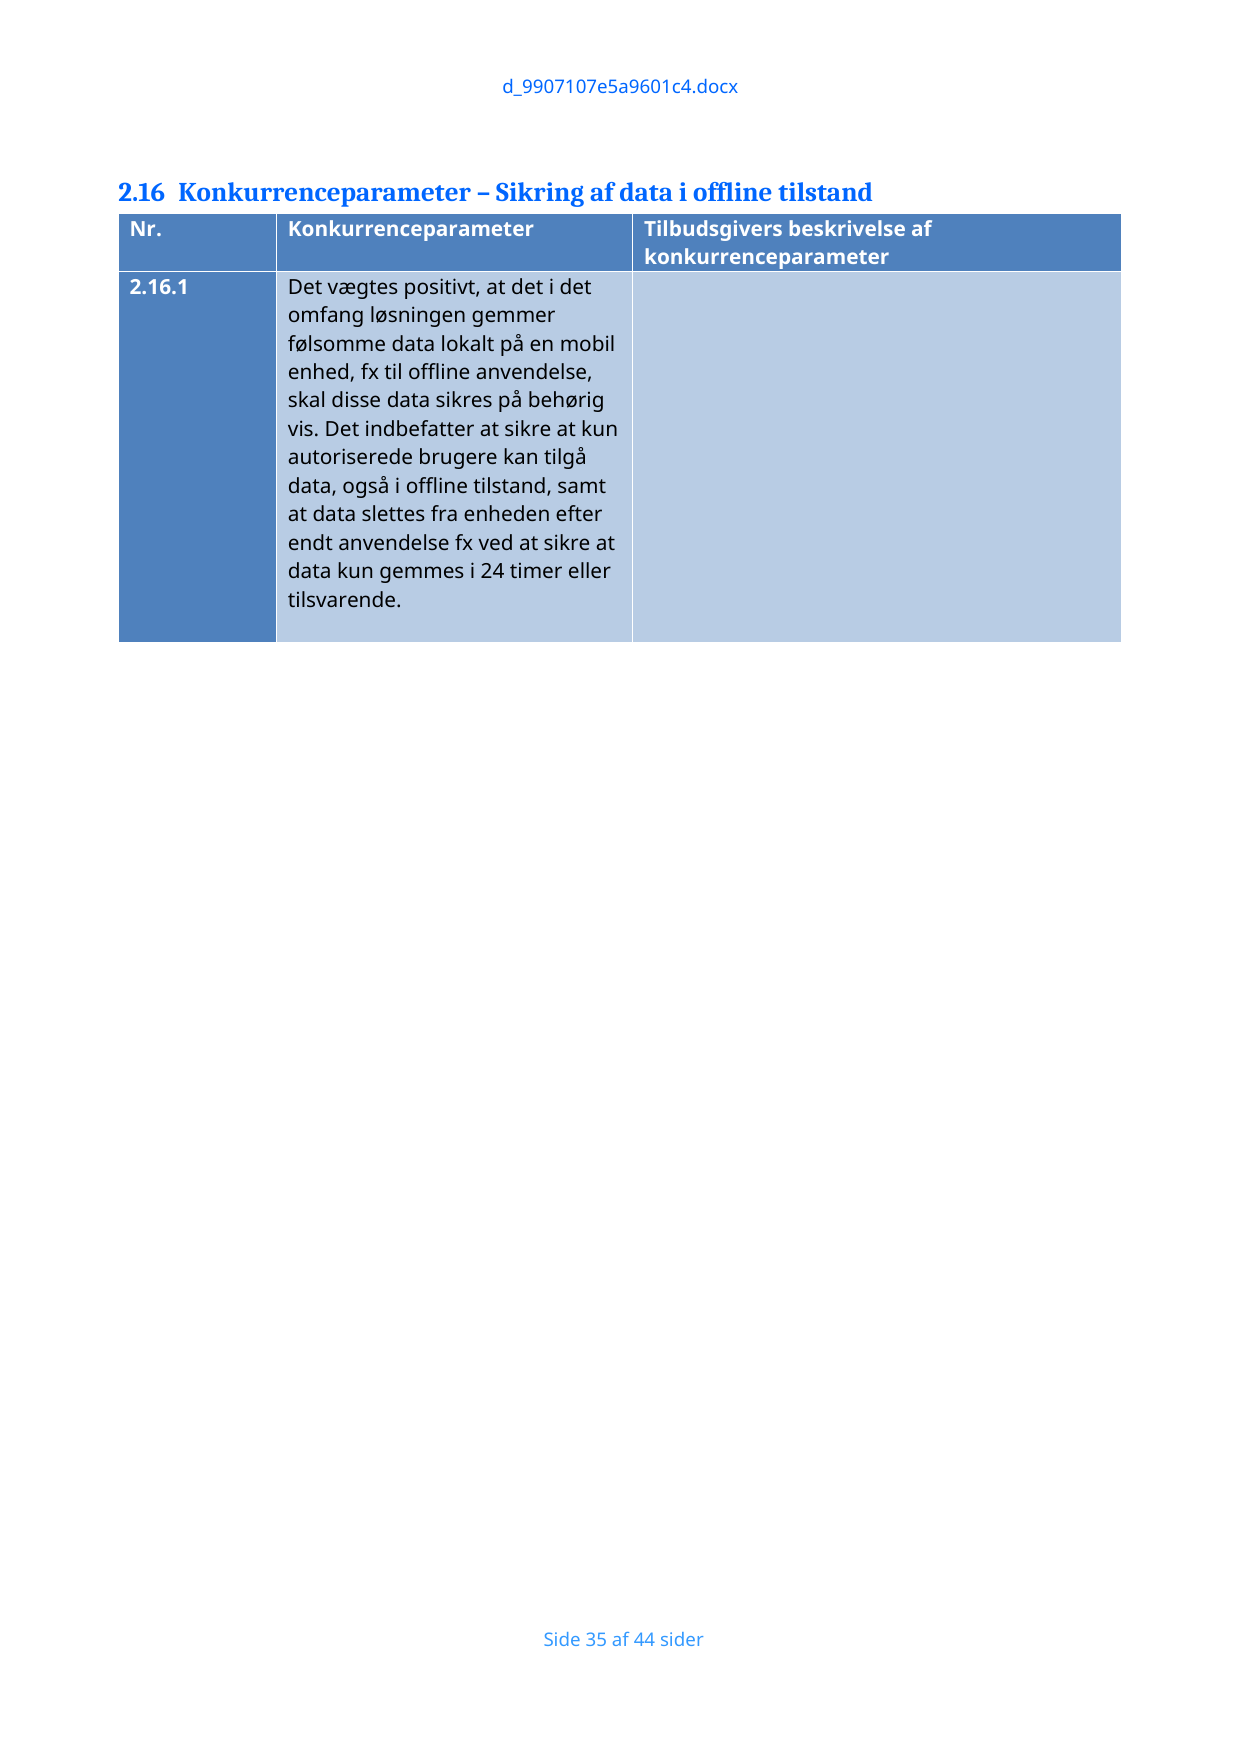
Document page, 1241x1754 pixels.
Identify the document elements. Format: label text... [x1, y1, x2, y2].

table_cell [633, 272, 1121, 642]
table_header Nr. [119, 214, 276, 271]
table_cell Det vægtes positivt, at det i det omfang løsningen gemmer følsomme data lokalt på en mobil enhed, fx til offline anvendelse, skal disse data sikres på behørig vis. Det indbefatter at sikre at kun autoriserede brugere kan tilgå data, også i offline tilstand, samt at data slettes fra enheden efter endt anvendelse fx ved at sikre at data kun gemmes i 24 timer eller tilsvarende. [277, 272, 632, 642]
subtitle Konkurrenceparameter – Sikring af data i offline tilstand [118, 177, 1122, 208]
table_header Konkurrenceparameter [277, 214, 632, 271]
table_cell [119, 272, 276, 642]
table_header Tilbudsgivers beskrivelse af konkurrenceparameter [633, 214, 1121, 271]
